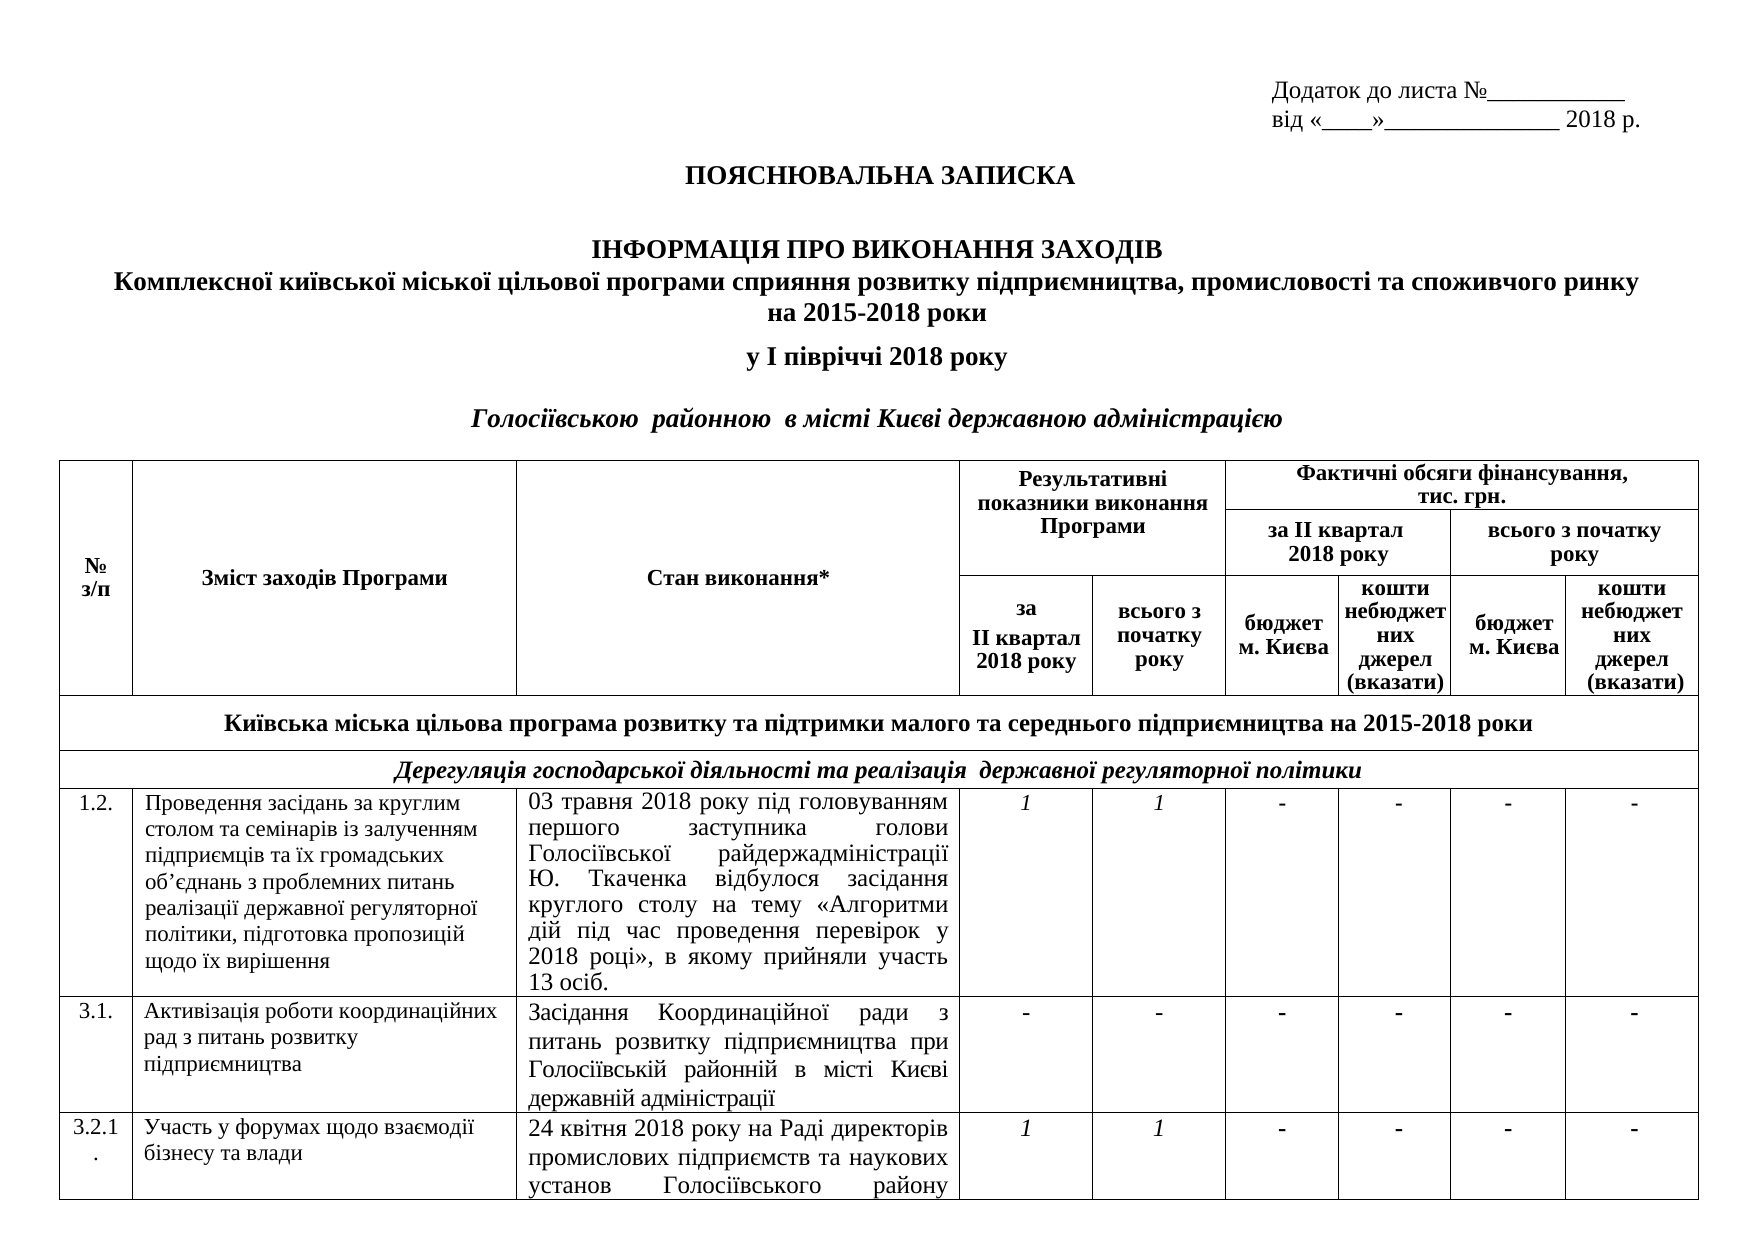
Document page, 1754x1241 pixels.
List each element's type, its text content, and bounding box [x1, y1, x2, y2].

table_cell Дерегуляція господарської діяльності та реалізація державної регуляторної політики [60, 751, 1698, 788]
table_cell 1 [1093, 789, 1225, 996]
table_cell всього з початку року [1093, 576, 1225, 695]
table_cell кошти небюджетних джерел (вказати) [1566, 576, 1698, 695]
table_cell - [1093, 997, 1225, 1112]
table_cell Засідання Координаційної ради з питань розвитку підприємництва при Голосіївській районній в місті Києві державній адміністрації [517, 997, 959, 1112]
table_cell 1.2. [60, 789, 132, 996]
table_cell за ІІ квартал 2018 року [1226, 510, 1450, 575]
text Голосіївською районною в місті Києві державною адміністрацією [59, 402, 1695, 433]
table_cell 1 [960, 789, 1092, 996]
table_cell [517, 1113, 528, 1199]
table_header Стан виконання* [517, 461, 959, 695]
table_cell за ІІ квартал 2018 року [960, 576, 1092, 695]
table_cell - [1226, 789, 1338, 996]
table_cell - [1566, 997, 1698, 1112]
table_header Фактичні обсяги фінансування, тис. грн. [1226, 461, 1698, 509]
table_cell всього з початку року [1451, 510, 1698, 575]
table_cell Активізація роботи координаційних рад з питань розвитку підприємництва [133, 997, 516, 1112]
table_cell - [1339, 1113, 1450, 1199]
table_header Результативні показники виконання Програми [960, 461, 1225, 575]
text Комплексної київської міської цільової програми сприяння розвитку підприємництва, промисловості та споживчого ринку [59, 265, 1695, 296]
table_cell Київська міська цільова програма розвитку та підтримки малого та середнього підприємництва на 2015-2018 роки [60, 696, 1698, 749]
text Пояснювальна записка [66, 159, 1695, 190]
table_cell Участь у форумах щодо взаємодії бізнесу та влади [133, 1113, 516, 1199]
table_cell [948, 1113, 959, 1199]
table_cell - [1339, 997, 1450, 1112]
text Додаток до листа №___________ [59, 75, 1695, 104]
table_cell 03 травня 2018 року під головуванням першого заступника голови Голосіївської райдержадміністрації Ю. Ткаченка відбулося засідання круглого столу на тему «Алгоритми дій під час проведення перевірок у 2018 році», в якому прийняли участь 13 осіб. [517, 789, 959, 996]
table_cell 3.2.1. [60, 1113, 132, 1199]
table_cell кошти небюджетних джерел (вказати) [1339, 576, 1450, 695]
table_cell 1 [1093, 1113, 1225, 1199]
table_cell - [1451, 1113, 1565, 1199]
table_cell - [1451, 789, 1565, 996]
table_cell 3.1. [60, 997, 132, 1112]
table_header Зміст заходів Програми [133, 461, 516, 695]
table_cell - [1451, 997, 1565, 1112]
table_cell - [1566, 1113, 1698, 1199]
table_cell бюджет м. Києва [1226, 576, 1338, 695]
table_cell - [1226, 997, 1338, 1112]
table_cell 1 [960, 1113, 1092, 1199]
table_cell бюджет м. Києва [1451, 576, 1565, 695]
table_cell - [1226, 1113, 1338, 1199]
text на 2015-2018 роки [59, 296, 1695, 327]
text від «____»______________ 2018 р. [59, 104, 1695, 132]
text ІНФОРМАЦІЯ ПРО ВИКОНАННЯ ЗАХОДІВ [59, 234, 1695, 265]
text у І півріччі 2018 року [59, 339, 1695, 371]
table_cell - [960, 997, 1092, 1112]
table_cell - [1566, 789, 1698, 996]
table_cell - [1339, 789, 1450, 996]
table_header № з/п [60, 461, 132, 695]
table_cell Проведення засідань за круглим столом та семінарів із залученням підприємців та їх громадських об’єднань з проблемних питань реалізації державної регуляторної політики, підготовка пропозицій щодо їх вирішення [133, 789, 516, 996]
